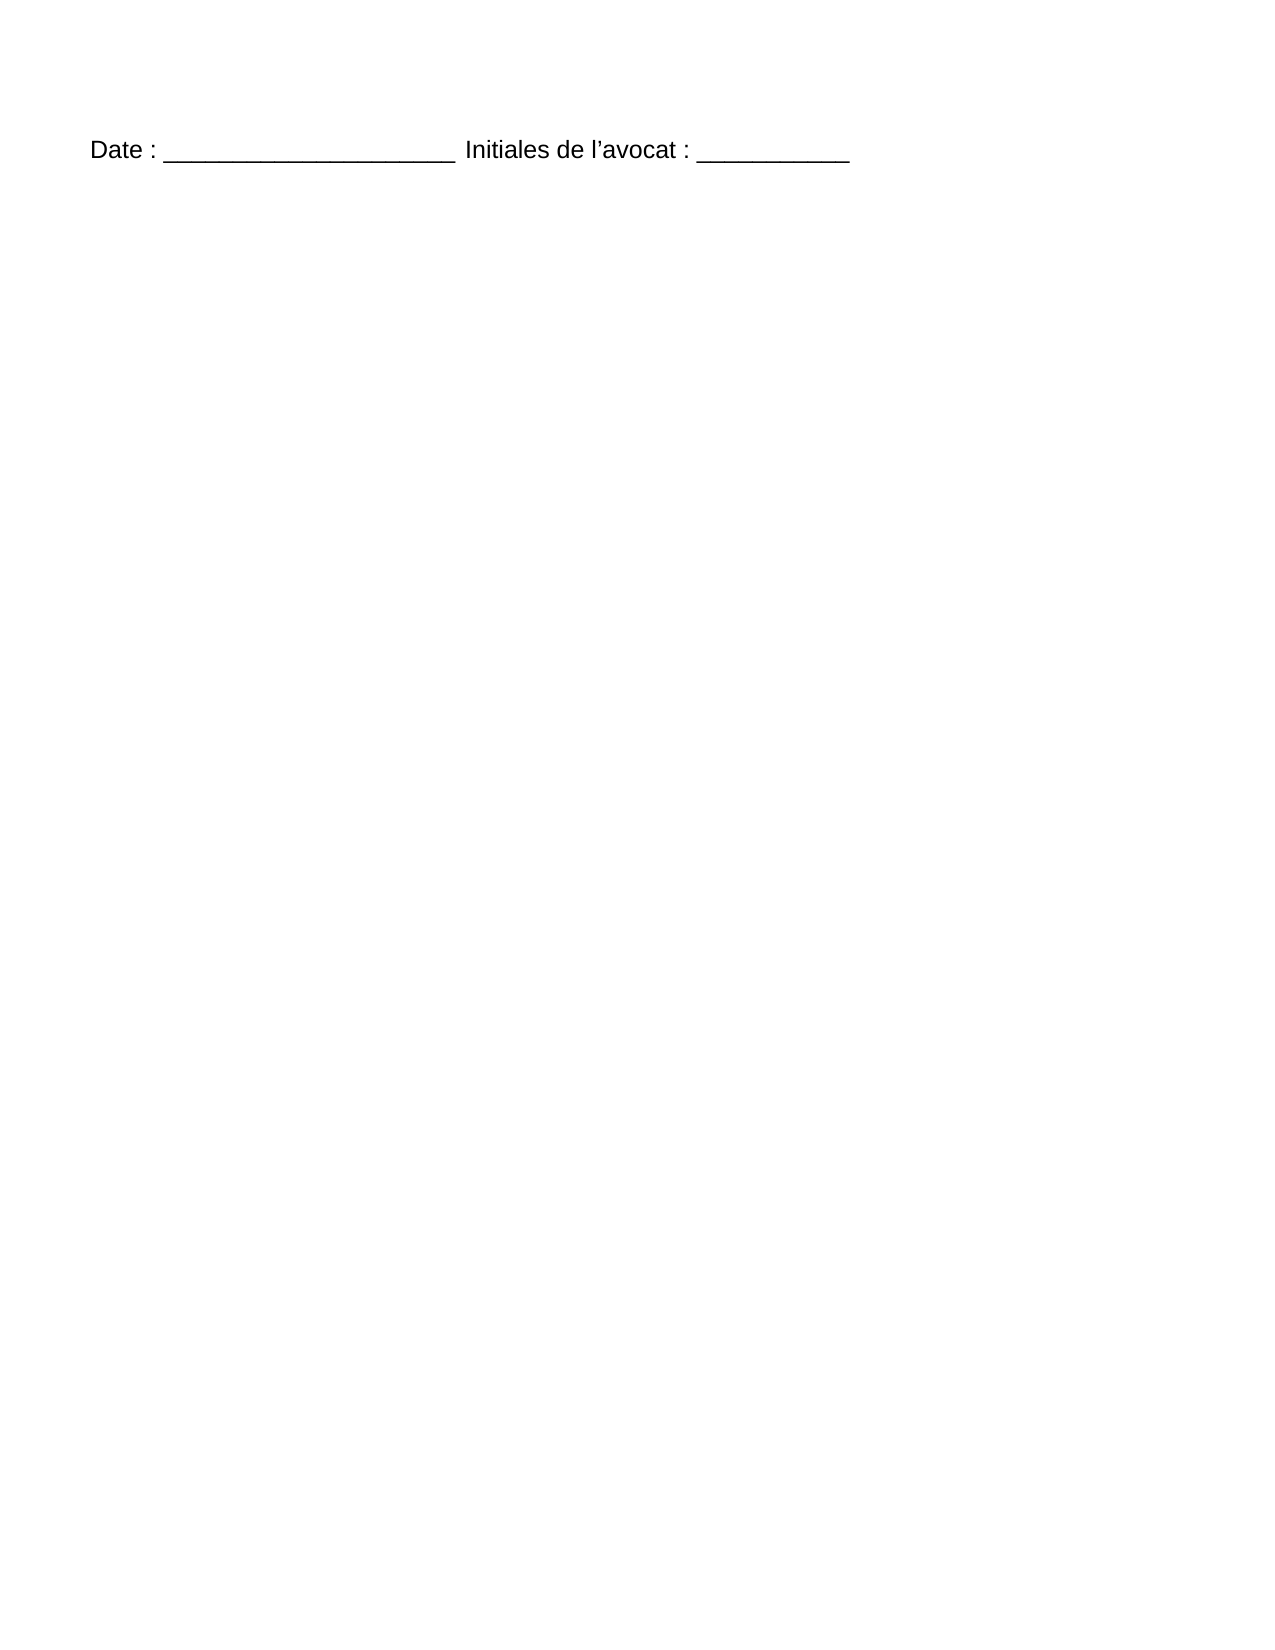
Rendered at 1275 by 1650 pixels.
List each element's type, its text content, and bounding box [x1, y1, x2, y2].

text Date : _____________________ Initiales de l’avocat : ___________ [90, 135, 1125, 164]
